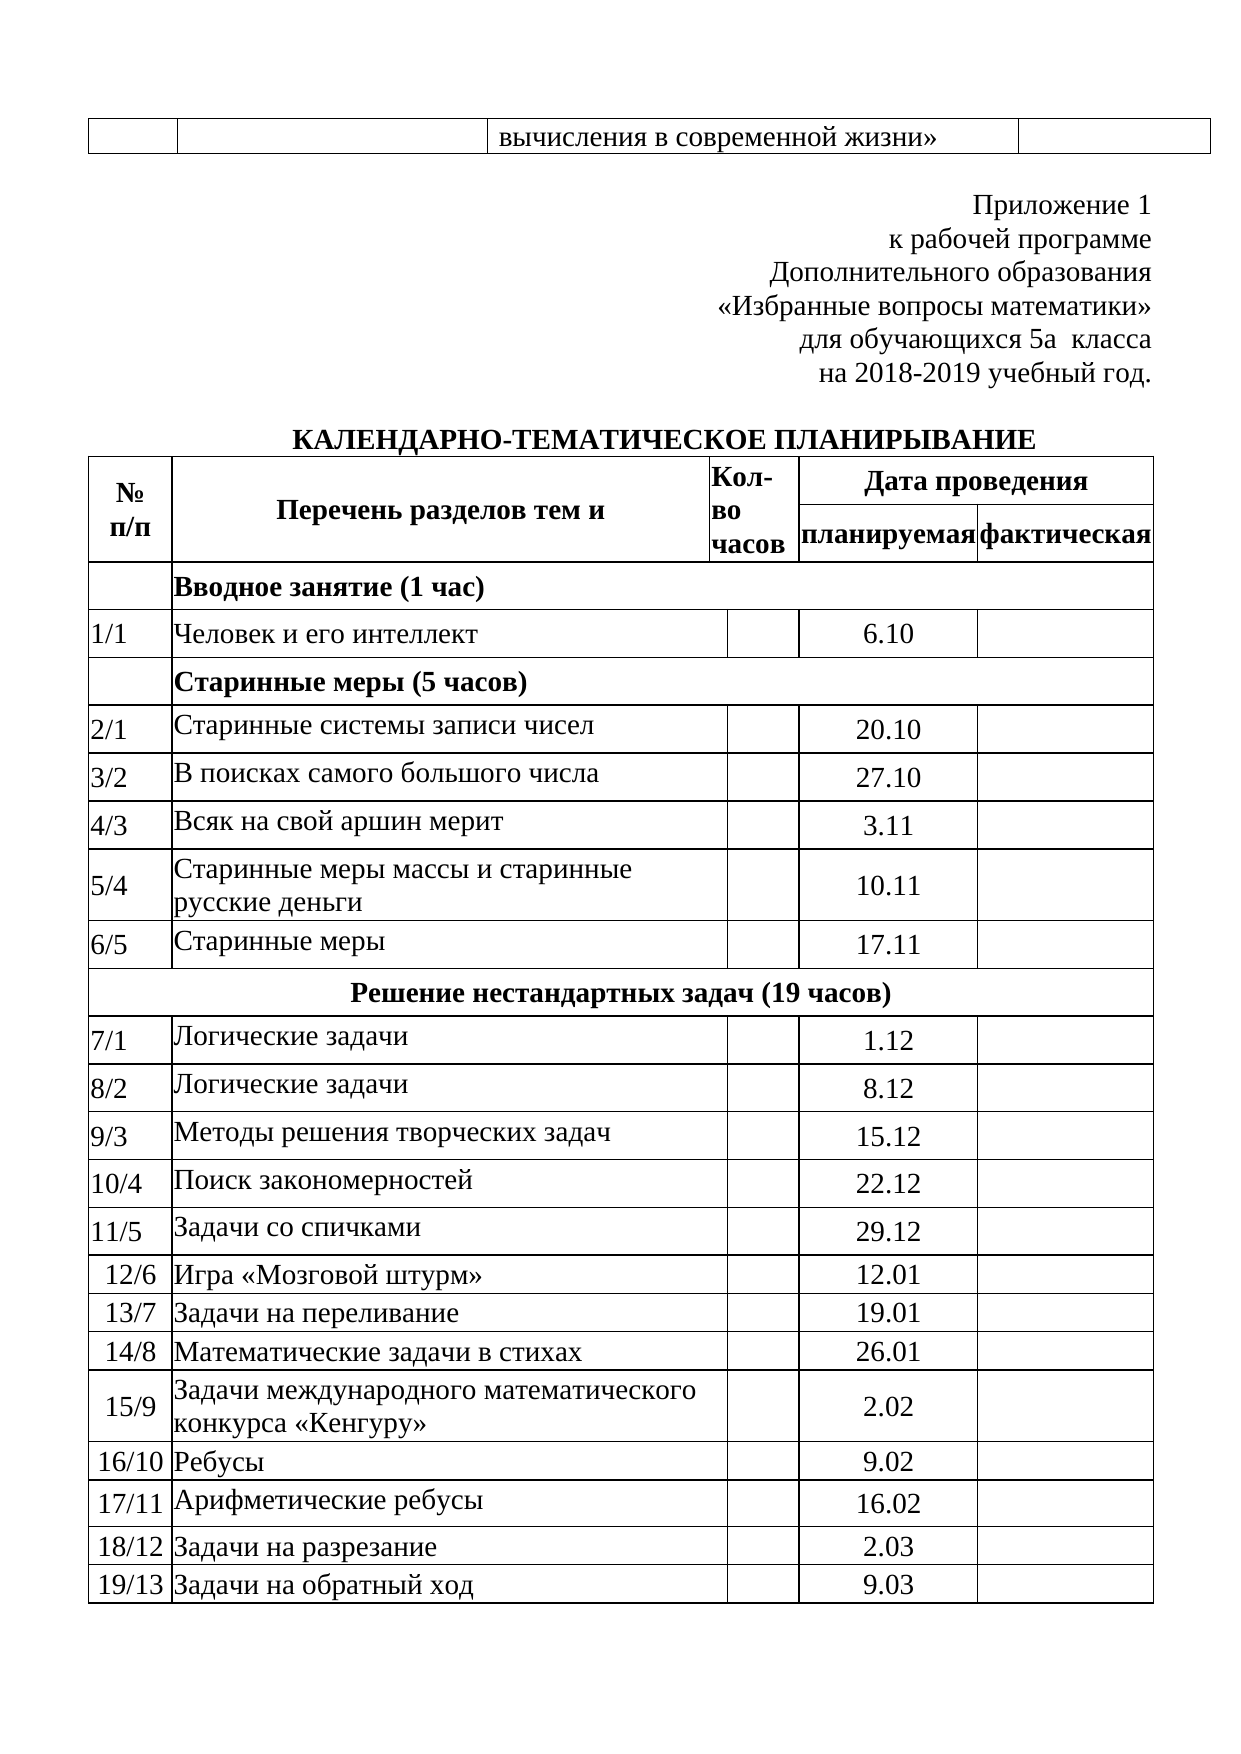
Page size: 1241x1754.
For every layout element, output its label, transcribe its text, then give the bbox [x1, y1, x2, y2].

table_cell 9.02 [800, 1442, 977, 1479]
table_cell 6/5 [89, 921, 171, 967]
table_cell Старинные меры массы и старинные русские деньги [173, 850, 727, 919]
text к рабочей программе [177, 221, 1152, 254]
table_cell [978, 1017, 1153, 1063]
table_cell [728, 1481, 798, 1526]
table_cell [728, 1371, 798, 1441]
table_cell Решение нестандартных задач (19 часов) [89, 969, 1153, 1015]
table_cell 15/9 [89, 1371, 171, 1441]
table_cell [728, 1017, 798, 1063]
table_cell 5/4 [89, 850, 171, 919]
table_cell [728, 802, 798, 848]
table_cell Всяк на свой аршин мерит [173, 802, 727, 848]
table_cell 13/7 [89, 1294, 171, 1331]
table_cell Методы решения творческих задач [173, 1112, 727, 1159]
table_cell 3/2 [89, 754, 171, 800]
table_cell [978, 1371, 1153, 1441]
table_cell 17/11 [89, 1481, 171, 1526]
table_cell Поиск закономерностей [173, 1160, 727, 1206]
table_cell 9.03 [800, 1565, 977, 1602]
table_cell [978, 1294, 1153, 1331]
table_cell 8.12 [800, 1065, 977, 1111]
table_cell 16/10 [89, 1442, 171, 1479]
table_cell Логические задачи [173, 1065, 727, 1111]
table_cell Арифметические ребусы [173, 1481, 727, 1526]
table_cell 3.11 [800, 802, 977, 848]
table_cell 10.11 [800, 850, 977, 919]
table_cell 1.12 [800, 1017, 977, 1063]
table_cell 27.10 [800, 754, 977, 800]
table_cell Логические задачи [173, 1017, 727, 1063]
table_cell Вводное занятие (1 час) [173, 563, 1153, 609]
table_cell [978, 1208, 1153, 1254]
table_cell [978, 1256, 1153, 1292]
table_cell 2.02 [800, 1371, 977, 1441]
table_cell 4/3 [89, 802, 171, 848]
table_cell Задачи международного математического конкурса «Кенгуру» [173, 1371, 727, 1441]
text КАЛЕНДАРНО-ТЕМАТИЧЕСКОЕ ПЛАНИРЫВАНИЕ [177, 422, 1152, 456]
table_cell [728, 706, 798, 752]
table_cell [978, 1527, 1153, 1564]
table_cell [978, 1112, 1153, 1159]
table_cell 17.11 [800, 921, 977, 967]
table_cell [488, 119, 1018, 153]
table_cell 12/6 [89, 1256, 171, 1292]
table_cell [978, 706, 1153, 752]
table_cell Человек и его интеллект [173, 610, 727, 657]
table_cell Математические задачи в стихах [173, 1332, 727, 1369]
table_cell 1 [1019, 119, 1210, 153]
table_cell фактическая [978, 505, 1153, 561]
table_cell 16.02 [800, 1481, 977, 1526]
table_cell 7/1 [89, 1017, 171, 1063]
table_cell Старинные меры [173, 921, 727, 967]
table_cell [978, 1065, 1153, 1111]
table_cell [978, 1160, 1153, 1206]
table_cell [728, 1112, 798, 1159]
table_cell В поисках самого большого числа [173, 754, 727, 800]
table_cell 2.03 [800, 1527, 977, 1564]
table_cell 1/1 [89, 610, 171, 657]
text для обучающихся 5а класса [177, 321, 1152, 355]
table_cell [728, 1256, 798, 1292]
text на 2018-2019 учебный год. [177, 355, 1152, 388]
table_cell 19.01 [800, 1294, 977, 1331]
table_cell Задачи на обратный ход [173, 1565, 727, 1602]
table_cell Задачи на переливание [173, 1294, 727, 1331]
text Приложение 1 [177, 187, 1152, 221]
table_cell 19/13 [89, 1565, 171, 1602]
table_cell Игра «Мозговой штурм» [173, 1256, 727, 1292]
table_cell 10/4 [89, 1160, 171, 1206]
table_cell [728, 850, 798, 919]
table_cell [89, 658, 171, 704]
table_cell Старинные меры (5 часов) [173, 658, 1153, 704]
table_cell [728, 1442, 798, 1479]
text Дополнительного образования [177, 254, 1152, 288]
table_cell 8/2 [89, 1065, 171, 1111]
table_cell [728, 921, 798, 967]
table_cell 18/12 [89, 1527, 171, 1564]
text «Избранные вопросы математики» [177, 288, 1152, 321]
table_cell 14/8 [89, 1332, 171, 1369]
table_cell 22.12 [800, 1160, 977, 1206]
table_cell [728, 1332, 798, 1369]
table_header Кол-во часов [710, 457, 798, 561]
table_cell Старинные системы записи чисел [173, 706, 727, 752]
table_cell [728, 610, 798, 657]
table_cell [728, 1527, 798, 1564]
table_cell [728, 1565, 798, 1602]
table_cell 6.10 [800, 610, 977, 657]
table_cell 2/1 [89, 706, 171, 752]
table_cell [728, 754, 798, 800]
table_cell [978, 610, 1153, 657]
table_cell [978, 921, 1153, 967]
table_cell [728, 1294, 798, 1331]
table_cell [978, 1442, 1153, 1479]
table_cell планируемая [800, 505, 977, 561]
table_cell [978, 754, 1153, 800]
table_cell 9/3 [89, 1112, 171, 1159]
table_cell [728, 1208, 798, 1254]
table_cell [978, 1481, 1153, 1526]
table_cell 11/5 [89, 1208, 171, 1254]
table_cell Задачи со спичками [173, 1208, 727, 1254]
table_cell 12.01 [800, 1256, 977, 1292]
table_cell [978, 850, 1153, 919]
table_header Перечень разделов тем и [173, 457, 709, 561]
table_cell 15.12 [800, 1112, 977, 1159]
table_cell 20.10 [800, 706, 977, 752]
table_cell 29.12 [800, 1208, 977, 1254]
table_cell Ребусы [173, 1442, 727, 1479]
table_header № п/п [89, 457, 171, 561]
table_cell [978, 1332, 1153, 1369]
table_cell Задачи на разрезание [173, 1527, 727, 1564]
table_header Дата проведения [800, 457, 1153, 503]
table_cell 26.01 [800, 1332, 977, 1369]
table_cell [978, 802, 1153, 848]
table_cell [728, 1065, 798, 1111]
table_cell [978, 1565, 1153, 1602]
table_cell [728, 1160, 798, 1206]
table_cell [89, 563, 171, 609]
